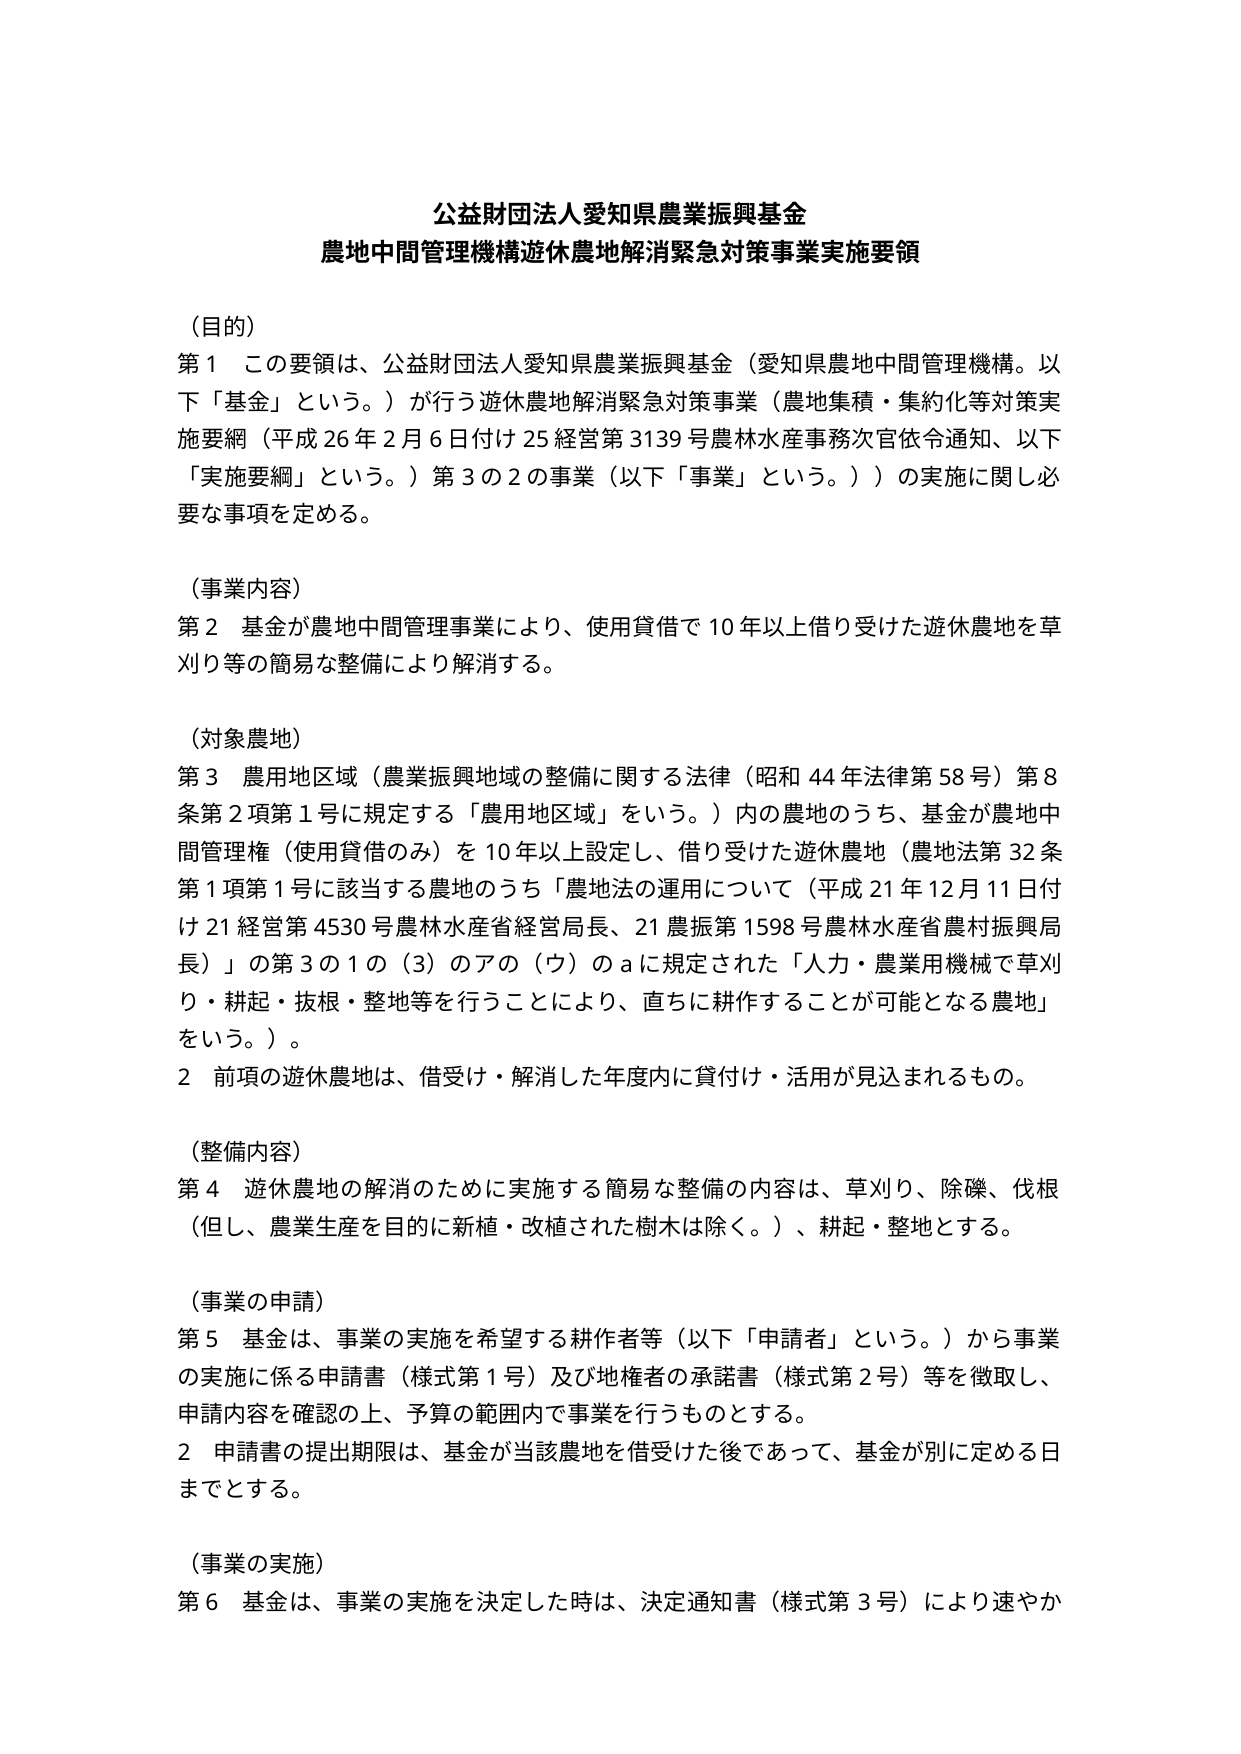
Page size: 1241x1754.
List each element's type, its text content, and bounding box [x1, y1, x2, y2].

text 2 前項の遊休農地は、借受け・解消した年度内に貸付け・活用が見込まれるもの。 [177, 1056, 1063, 1094]
text （事業の申請） [177, 1281, 1063, 1319]
text 第5 基金は、事業の実施を希望する耕作者等（以下「申請者」という。）から事業の実施に係る申請書（様式第1号）及び地権者の承諾書（様式第2号）等を徴取し、申請内容を確認の上、予算の範囲内で事業を行うものとする。 [177, 1319, 1063, 1431]
text （目的） [177, 306, 1063, 344]
text 第3 農用地区域（農業振興地域の整備に関する法律（昭和44年法律第58号）第８条第２項第１号に規定する「農用地区域」をいう。）内の農地のうち、基金が農地中間管理権（使用貸借のみ）を10年以上設定し、借り受けた遊休農地（農地法第32条第1項第1号に該当する農地のうち「農地法の運用について（平成21年12月11日付け21経営第4530号農林水産省経営局長、21農振第1598号農林水産省農村振興局長）」の第3の1の（3）のアの（ウ）のaに規定された「人力・農業用機械で草刈り・耕起・抜根・整地等を行うことにより、直ちに耕作することが可能となる農地」をいう。）。 [177, 756, 1063, 1056]
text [177, 1581, 1063, 1619]
text 第2 基金が農地中間管理事業により、使用貸借で10年以上借り受けた遊休農地を草刈り等の簡易な整備により解消する。 [177, 606, 1063, 681]
text （対象農地） [177, 719, 1063, 756]
text （事業内容） [177, 569, 1063, 606]
text 第1 この要領は、公益財団法人愛知県農業振興基金（愛知県農地中間管理機構。以下「基金」という。）が行う遊休農地解消緊急対策事業（農地集積・集約化等対策実施要網（平成26年2月6日付け25経営第3139号農林水産事務次官依令通知、以下「実施要綱」という。）第3の2の事業（以下「事業」という。））の実施に関し必要な事項を定める。 [177, 344, 1063, 531]
text 2 申請書の提出期限は、基金が当該農地を借受けた後であって、基金が別に定める日までとする。 [177, 1431, 1063, 1506]
text （整備内容） [177, 1131, 1063, 1169]
text （事業の実施） [177, 1544, 1063, 1581]
text 農地中間管理機構遊休農地解消緊急対策事業実施要領 [177, 231, 1063, 269]
text 第4 遊休農地の解消のために実施する簡易な整備の内容は、草刈り、除礫、伐根（但し、農業生産を目的に新植・改植された樹木は除く。）、耕起・整地とする。 [177, 1169, 1063, 1244]
text 公益財団法人愛知県農業振興基金 [177, 194, 1063, 231]
